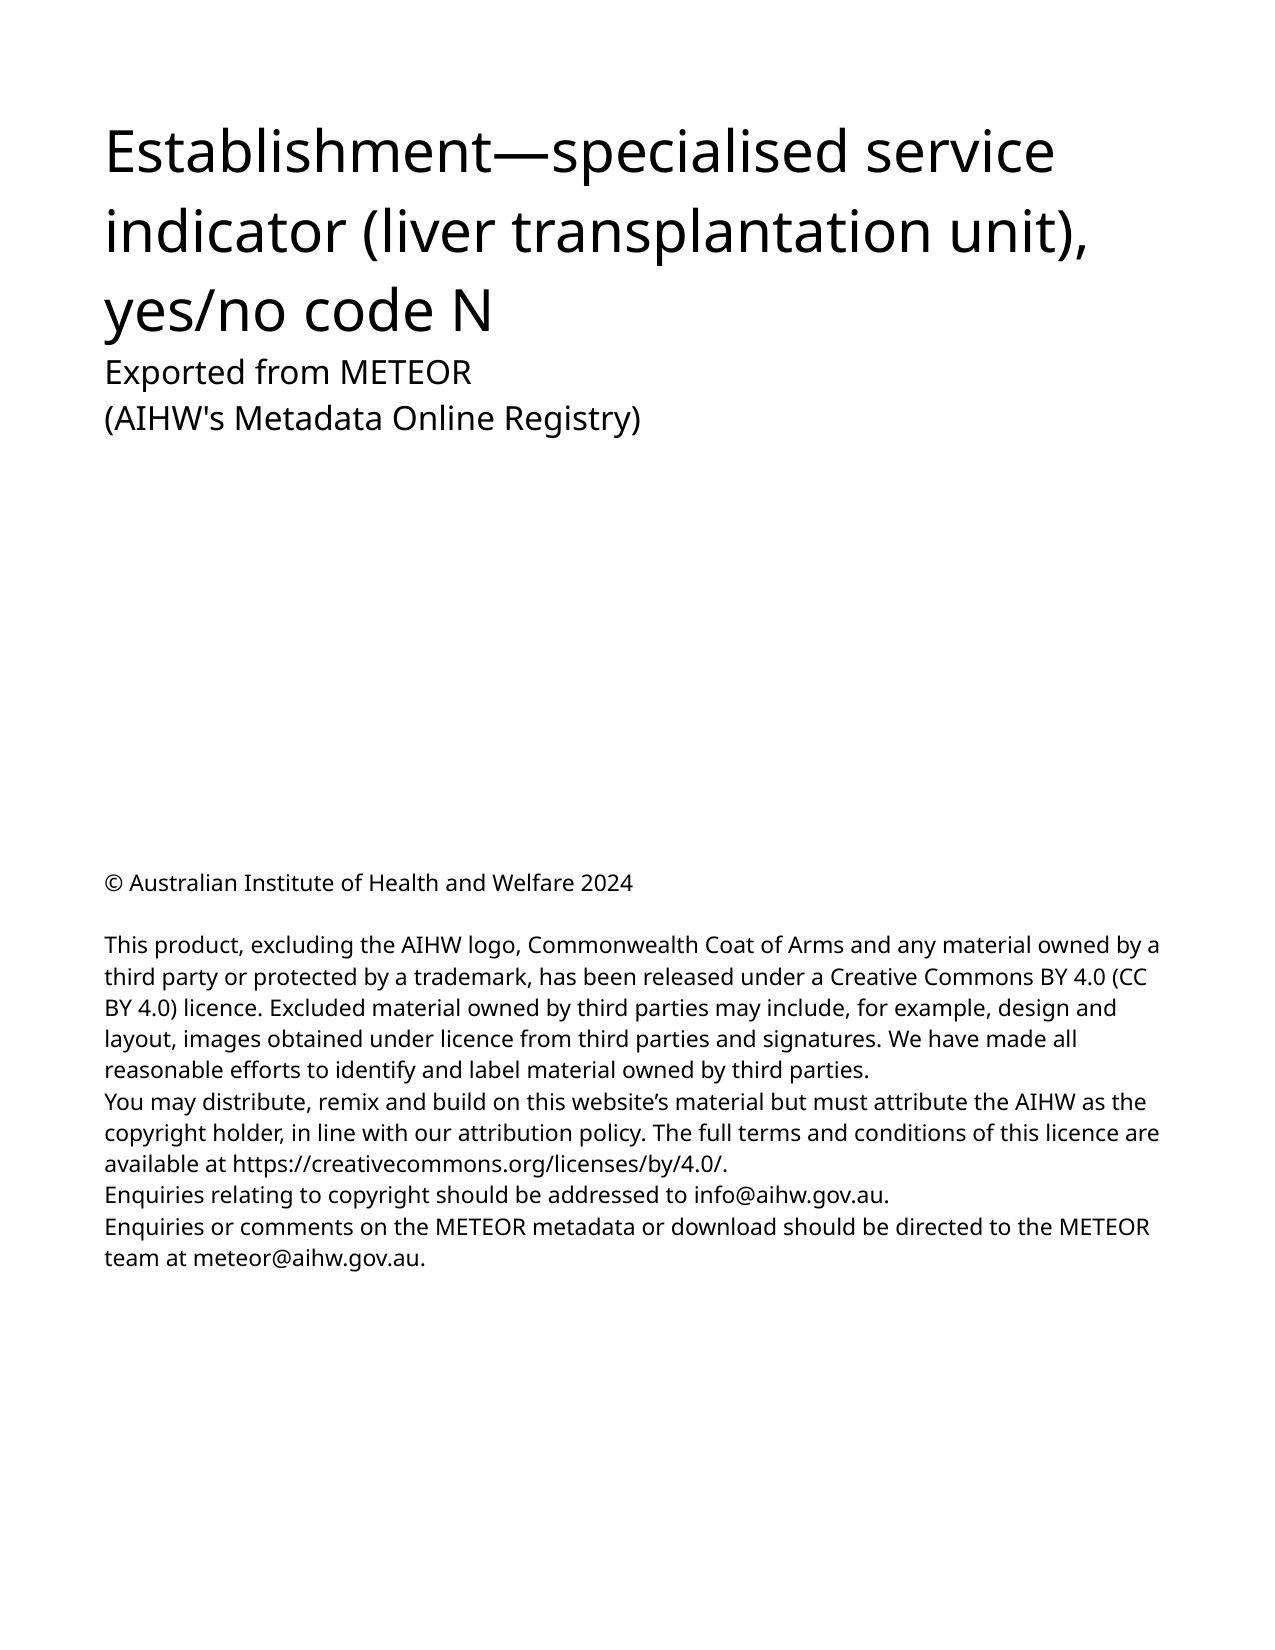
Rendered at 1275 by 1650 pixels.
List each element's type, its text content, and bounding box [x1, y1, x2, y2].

text Enquiries relating to copyright should be addressed to info@aihw.gov.au. [104, 1179, 1171, 1211]
text Enquiries or comments on the METEOR metadata or download should be directed to the METEOR team at meteor@aihw.gov.au. [104, 1211, 1171, 1273]
text You may distribute, remix and build on this website’s material but must attribute the AIHW as the copyright holder, in line with our attribution policy. The full terms and conditions of this licence are available at https://creativecommons.org/licenses/by/4.0/. [104, 1086, 1171, 1179]
text This product, excluding the AIHW logo, Commonwealth Coat of Arms and any material owned by a third party or protected by a trademark, has been released under a Creative Commons BY 4.0 (CC BY 4.0) licence. Excluded material owned by third parties may include, for example, design and layout, images obtained under licence from third parties and signatures. We have made all reasonable efforts to identify and label material owned by third parties. [104, 929, 1171, 1086]
title Establishment—specialised service indicator (liver transplantation unit), yes/no code N [104, 110, 1171, 349]
subtitle Exported from METEOR [104, 349, 1171, 394]
text © Australian Institute of Health and Welfare 2024 [104, 867, 1171, 898]
subtitle (AIHW's Metadata Online Registry) [104, 394, 1171, 440]
